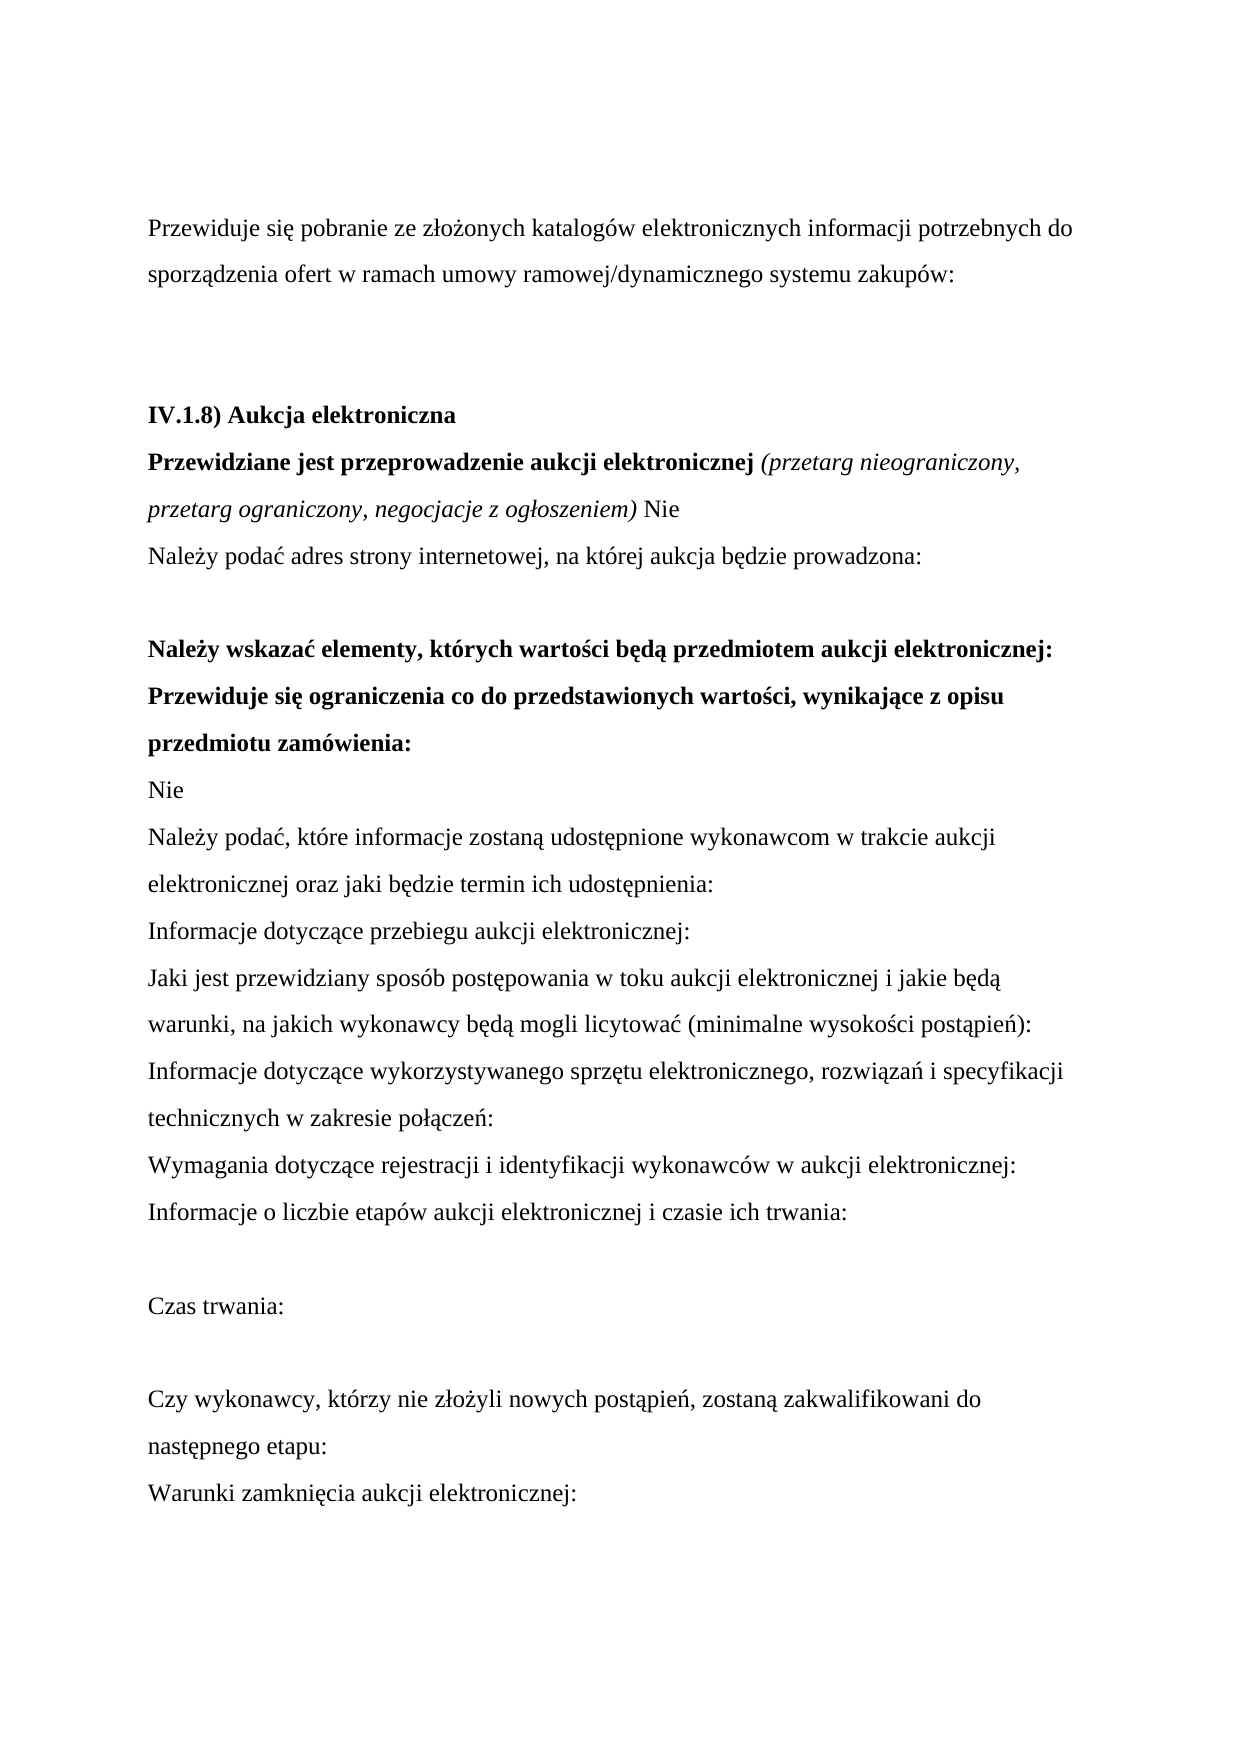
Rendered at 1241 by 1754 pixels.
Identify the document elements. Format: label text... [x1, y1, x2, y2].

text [148, 148, 1093, 335]
text IV.1.8) Aukcja elektroniczna Przewidziane jest przeprowadzenie aukcji elektronicznej (przetarg nieograniczony, przetarg ograniczony, negocjacje z ogłoszeniem) Nie Należy podać adres strony internetowej, na której aukcja będzie prowadzona: Należy wskazać elementy, których wartości będą przedmiotem aukcji elektronicznej: Przewiduje się ograniczenia co do przedstawionych wartości, wynikające z opisu przedmiotu zamówienia: Nie Należy podać, które informacje zostaną udostępnione wykonawcom w trakcie aukcji elektronicznej oraz jaki będzie termin ich udostępnienia: Informacje dotyczące przebiegu aukcji elektronicznej: Jaki jest przewidziany sposób postępowania w toku aukcji elektronicznej i jakie będą warunki, na jakich wykonawcy będą mogli licytować (minimalne wysokości postąpień): Informacje dotyczące wykorzystywanego sprzętu elektronicznego, rozwiązań i specyfikacji technicznych w zakresie połączeń: Wymagania dotyczące rejestracji i identyfikacji wykonawców w aukcji elektronicznej: Informacje o liczbie etapów aukcji elektronicznej i czasie ich trwania: [148, 335, 1093, 1226]
text Czas trwania: Czy wykonawcy, którzy nie złożyli nowych postąpień, zostaną zakwalifikowani do następnego etapu: Warunki zamknięcia aukcji elektronicznej: [148, 1226, 1093, 1554]
